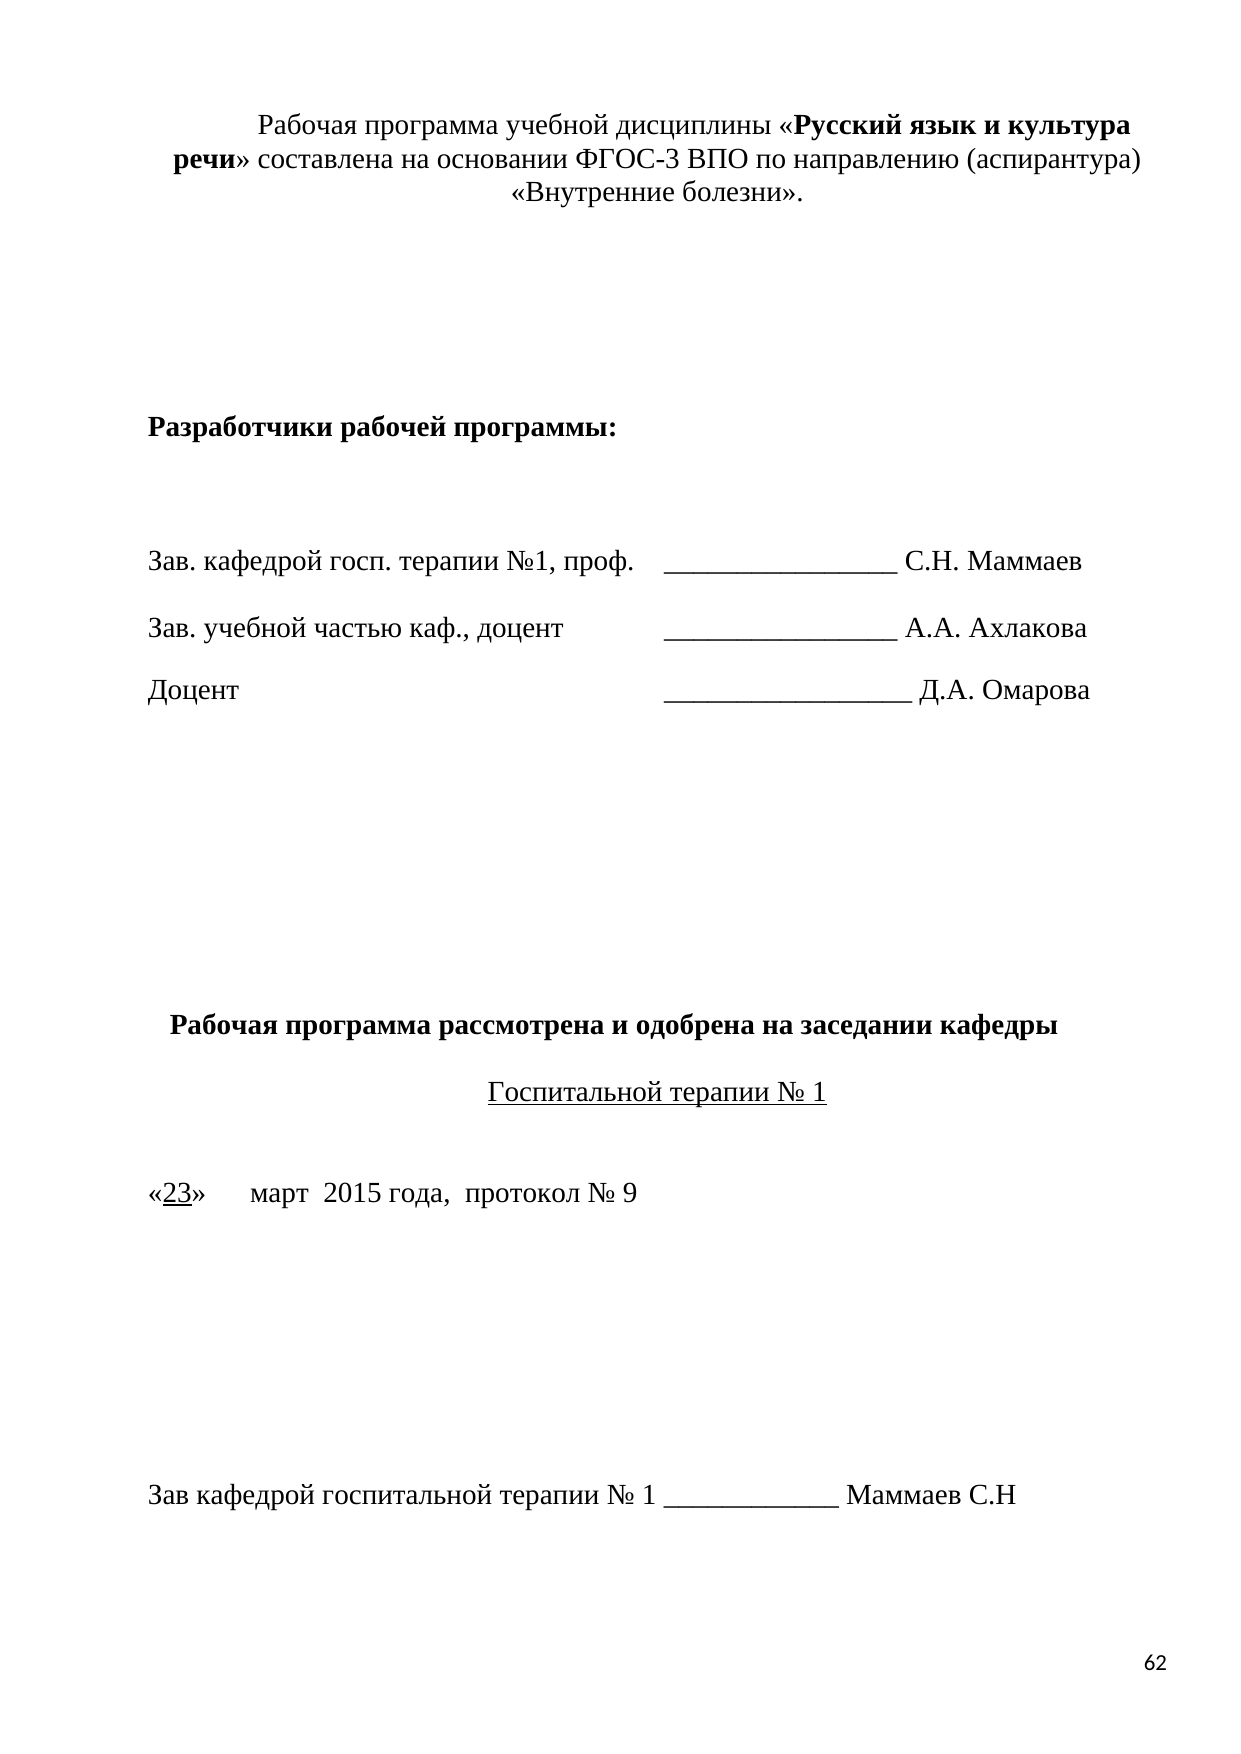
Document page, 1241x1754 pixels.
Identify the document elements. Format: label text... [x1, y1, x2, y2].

text Зав. учебной частью каф., доцент ________________ А.А. Ахлакова [148, 611, 1167, 644]
text Рабочая программа рассмотрена и одобрена на заседании кафедры [148, 1007, 1167, 1041]
text Зав кафедрой госпитальной терапии № 1 ____________ Маммаев С.Н [148, 1477, 1167, 1511]
text Госпитальной терапии № 1 [148, 1074, 1167, 1108]
text Зав. кафедрой госп. терапии №1, проф. ________________ С.Н. Маммаев [148, 543, 1167, 577]
text Рабочая программа учебной дисциплины «Русский язык и культура речи» составлена на основании ФГОС-3 ВПО по направлению (аспирантура) «Внутренние болезни». [148, 107, 1167, 208]
text Разработчики рабочей программы: [148, 409, 1167, 443]
text Доцент _________________ Д.А. Омарова [148, 672, 1167, 739]
text «23» март 2015 года, протокол № 9 [148, 1175, 1167, 1209]
